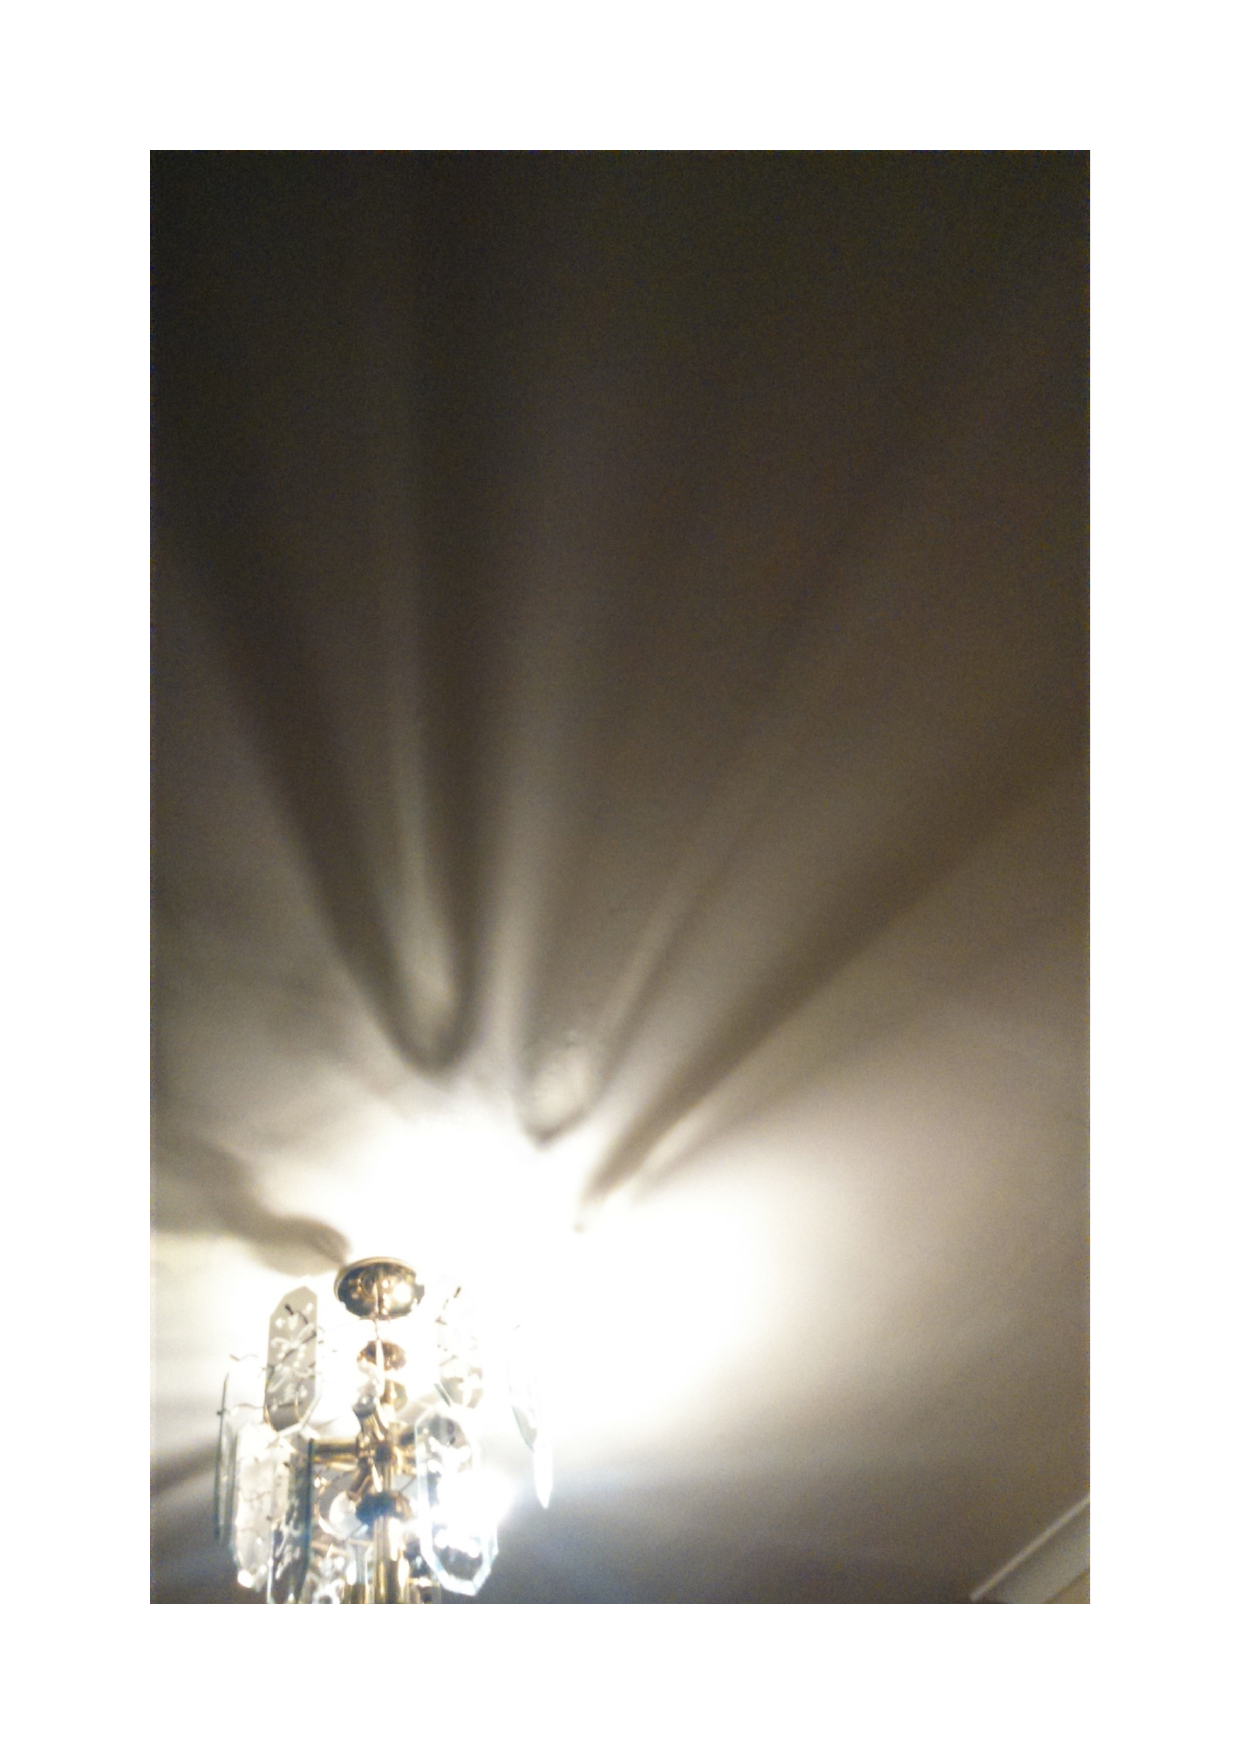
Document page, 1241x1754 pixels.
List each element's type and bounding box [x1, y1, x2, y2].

picture [150, 150, 1091, 1604]
